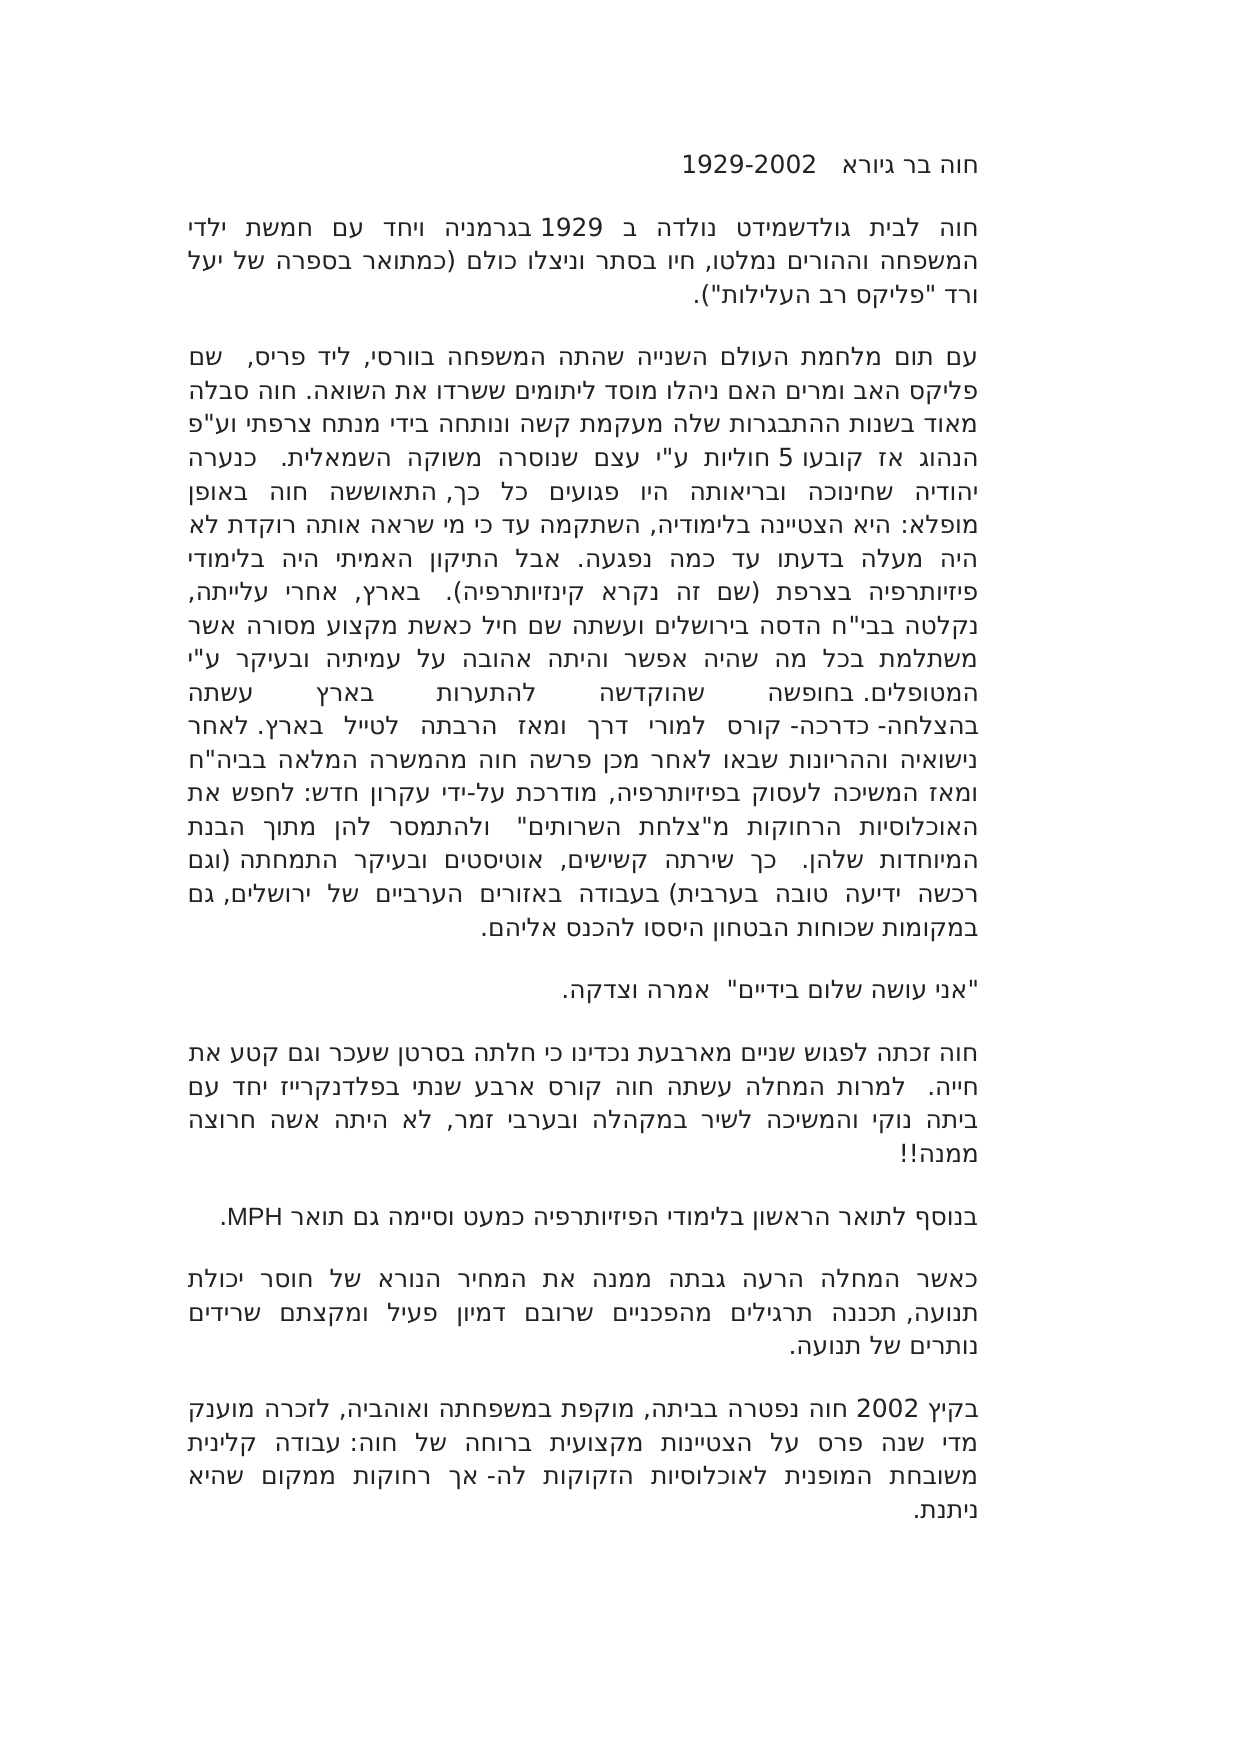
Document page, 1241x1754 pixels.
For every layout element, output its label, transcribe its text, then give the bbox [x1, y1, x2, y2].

text בנוסף לתואר הראשון בלימודי הפיזיותרפיה כמעט וסיימה גם תואר MPH. [187, 1201, 979, 1231]
text חוה זכתה לפגוש שניים מארבעת נכדינו כי חלתה בסרטן שעכר וגם קטע את חייה. למרות המחלה עשתה חוה קורס ארבע שנתי בפלדנקרייז יחד עם ביתה נוקי והמשיכה לשיר במקהלה ובערבי זמר, לא היתה אשה חרוצה ממנה!! [187, 1038, 979, 1168]
text "אני עושה שלום בידיים" אמרה וצדקה. [187, 975, 979, 1004]
text חוה לבית גולדשמידט נולדה ב 1929 בגרמניה ויחד עם חמשת ילדי המשפחה וההורים נמלטו, חיו בסתר וניצלו כולם (כמתואר בספרה של יעל ורד "פליקס רב העלילות"). [187, 213, 979, 309]
text חוה בר גיורא 1929-2002 [187, 150, 979, 179]
text בקיץ 2002 חוה נפטרה בביתה, מוקפת במשפחתה ואוהביה, לזכרה מוענק מדי שנה פרס על הצטיינות מקצועית ברוחה של חוה: עבודה קלינית משובחת המופנית לאוכלוסיות הזקוקות לה- אך רחוקות ממקום שהיא ניתנת. [187, 1394, 979, 1524]
text עם תום מלחמת העולם השנייה שהתה המשפחה בוורסי, ליד פריס, שם פליקס האב ומרים האם ניהלו מוסד ליתומים ששרדו את השואה. חוה סבלה מאוד בשנות ההתבגרות שלה מעקמת קשה ונותחה בידי מנתח צרפתי וע"פ הנהוג אז קובעו 5 חוליות ע"י עצם שנוסרה משוקה השמאלית. כנערה יהודיה שחינוכה ובריאותה היו פגועים כל כך, התאוששה חוה באופן מופלא: היא הצטיינה בלימודיה, השתקמה עד כי מי שראה אותה רוקדת לא היה מעלה בדעתו עד כמה נפגעה. אבל התיקון האמיתי היה בלימודי פיזיותרפיה בצרפת (שם זה נקרא קינזיותרפיה). בארץ, אחרי עלייתה, נקלטה בבי"ח הדסה בירושלים ועשתה שם חיל כאשת מקצוע מסורה אשר משתלמת בכל מה שהיה אפשר והיתה אהובה על עמיתיה ובעיקר ע"י המטופלים. בחופשה שהוקדשה להתערות בארץ עשתה בהצלחה- כדרכה- קורס למורי דרך ומאז הרבתה לטייל בארץ. לאחר נישואיה וההריונות שבאו לאחר מכן פרשה חוה מהמשרה המלאה בביה"ח ומאז המשיכה לעסוק בפיזיותרפיה, מודרכת על-ידי עקרון חדש: לחפש את האוכלוסיות הרחוקות מ"צלחת השרותים" ולהתמסר להן מתוך הבנת המיוחדות שלהן. כך שירתה קשישים, אוטיסטים ובעיקר התמחתה (וגם רכשה ידיעה טובה בערבית) בעבודה באזורים הערביים של ירושלים, גם במקומות שכוחות הבטחון היססו להכנס אליהם. [187, 342, 979, 942]
text כאשר המחלה הרעה גבתה ממנה את המחיר הנורא של חוסר יכולת תנועה, תכננה תרגילים מהפכניים שרובם דמיון פעיל ומקצתם שרידים נותרים של תנועה. [187, 1264, 979, 1361]
